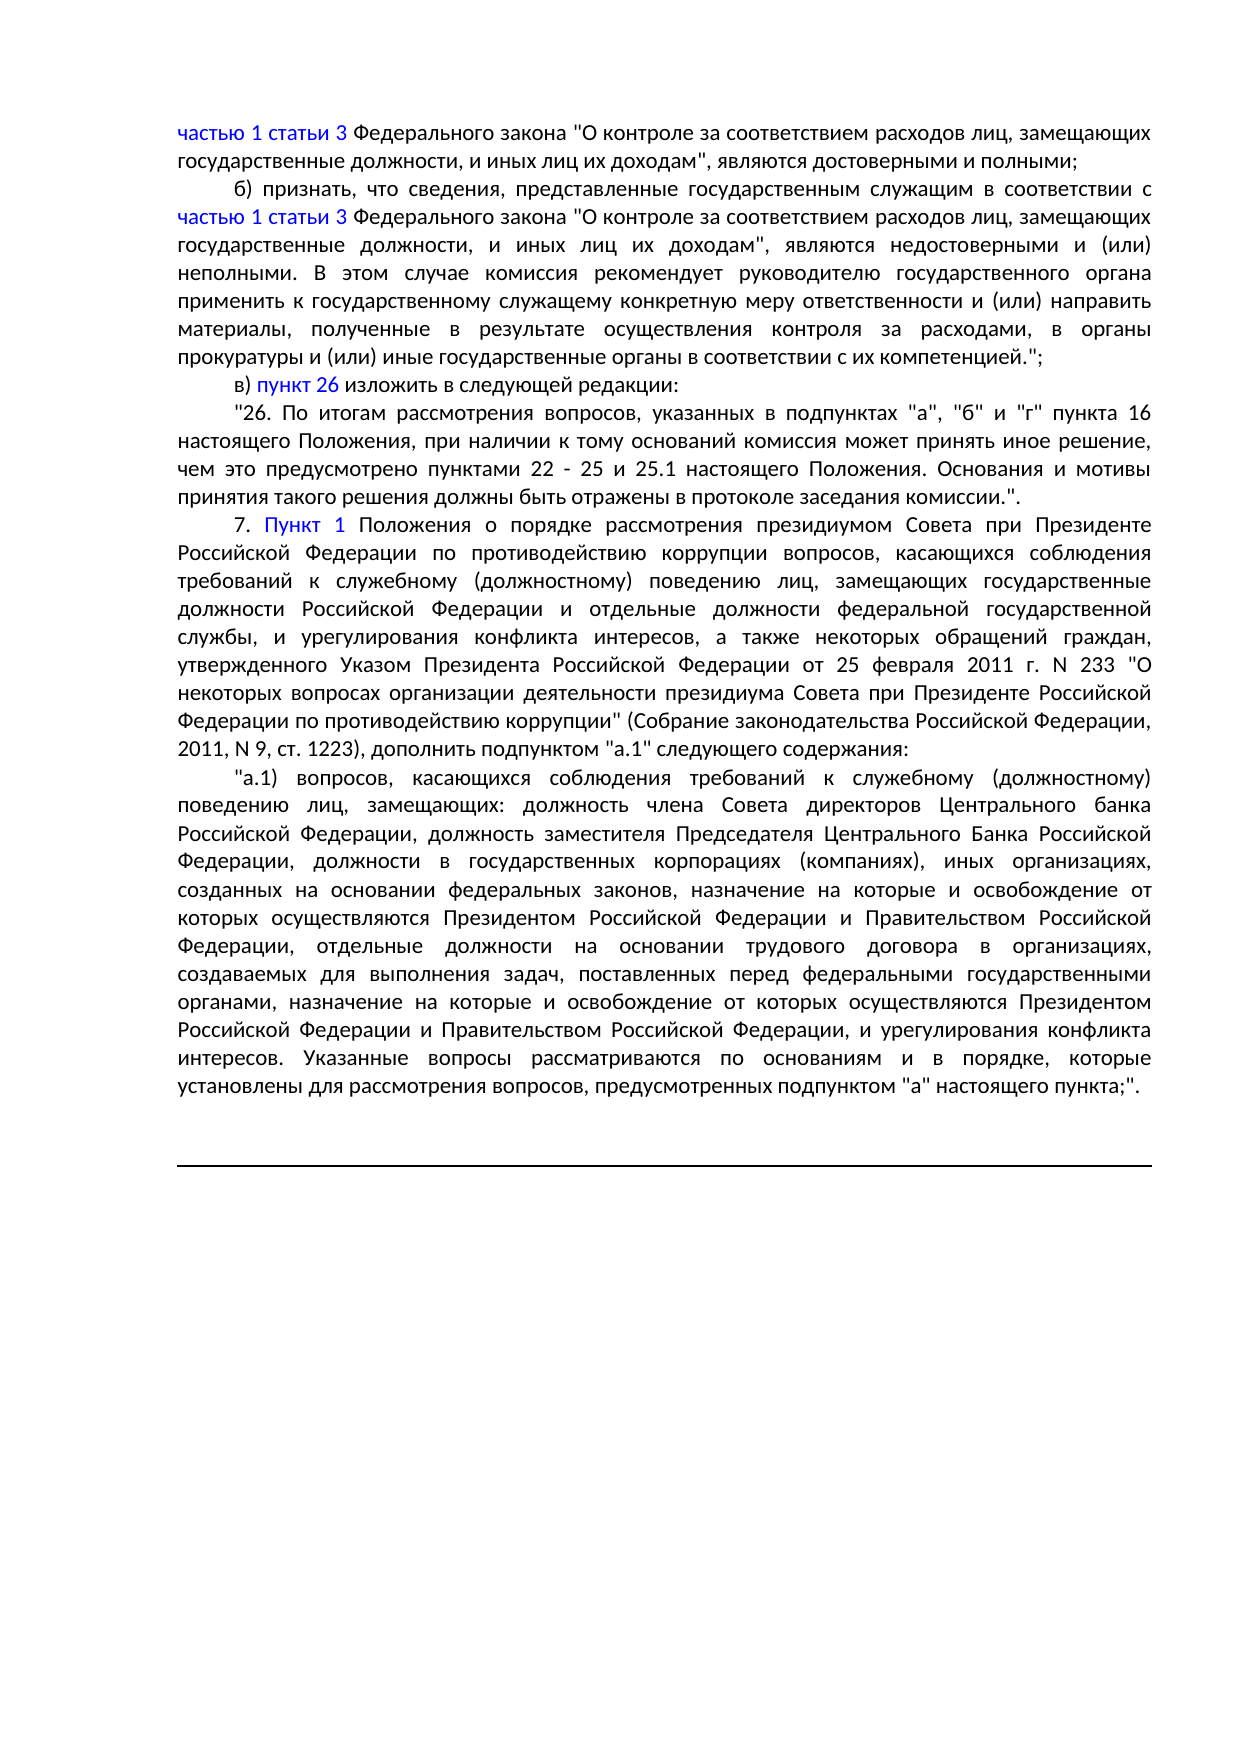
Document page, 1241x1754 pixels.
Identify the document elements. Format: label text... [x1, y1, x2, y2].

text "а.1) вопросов, касающихся соблюдения требований к служебному (должностному) поведению лиц, замещающих: должность члена Совета директоров Центрального банка Российской Федерации, должность заместителя Председателя Центрального Банка Российской Федерации, должности в государственных корпорациях (компаниях), иных организациях, созданных на основании федеральных законов, назначение на которые и освобождение от которых осуществляются Президентом Российской Федерации и Правительством Российской Федерации, отдельные должности на основании трудового договора в организациях, создаваемых для выполнения задач, поставленных перед федеральными государственными органами, назначение на которые и освобождение от которых осуществляются Президентом Российской Федерации и Правительством Российской Федерации, и урегулирования конфликта интересов. Указанные вопросы рассматриваются по основаниям и в порядке, которые установлены для рассмотрения вопросов, предусмотренных подпунктом "а" настоящего пункта;". [177, 763, 1152, 1099]
text "26. По итогам рассмотрения вопросов, указанных в подпунктах "а", "б" и "г" пункта 16 настоящего Положения, при наличии к тому оснований комиссия может принять иное решение, чем это предусмотрено пунктами 22 - 25 и 25.1 настоящего Положения. Основания и мотивы принятия такого решения должны быть отражены в протоколе заседания комиссии.". [177, 398, 1152, 510]
text в) пункт 26 изложить в следующей редакции: [177, 370, 1152, 398]
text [177, 118, 1152, 174]
text 7. Пункт 1 Положения о порядке рассмотрения президиумом Совета при Президенте Российской Федерации по противодействию коррупции вопросов, касающихся соблюдения требований к служебному (должностному) поведению лиц, замещающих государственные должности Российской Федерации и отдельные должности федеральной государственной службы, и урегулирования конфликта интересов, а также некоторых обращений граждан, утвержденного Указом Президента Российской Федерации от 25 февраля 2011 г. N 233 "О некоторых вопросах организации деятельности президиума Совета при Президенте Российской Федерации по противодействию коррупции" (Собрание законодательства Российской Федерации, 2011, N 9, ст. 1223), дополнить подпунктом "а.1" следующего содержания: [177, 510, 1152, 763]
text б) признать, что сведения, представленные государственным служащим в соответствии с частью 1 статьи 3 Федерального закона "О контроле за соответствием расходов лиц, замещающих государственные должности, и иных лиц их доходам", являются недостоверными и (или) неполными. В этом случае комиссия рекомендует руководителю государственного органа применить к государственному служащему конкретную меру ответственности и (или) направить материалы, полученные в результате осуществления контроля за расходами, в органы прокуратуры и (или) иные государственные органы в соответствии с их компетенцией."; [177, 174, 1152, 370]
